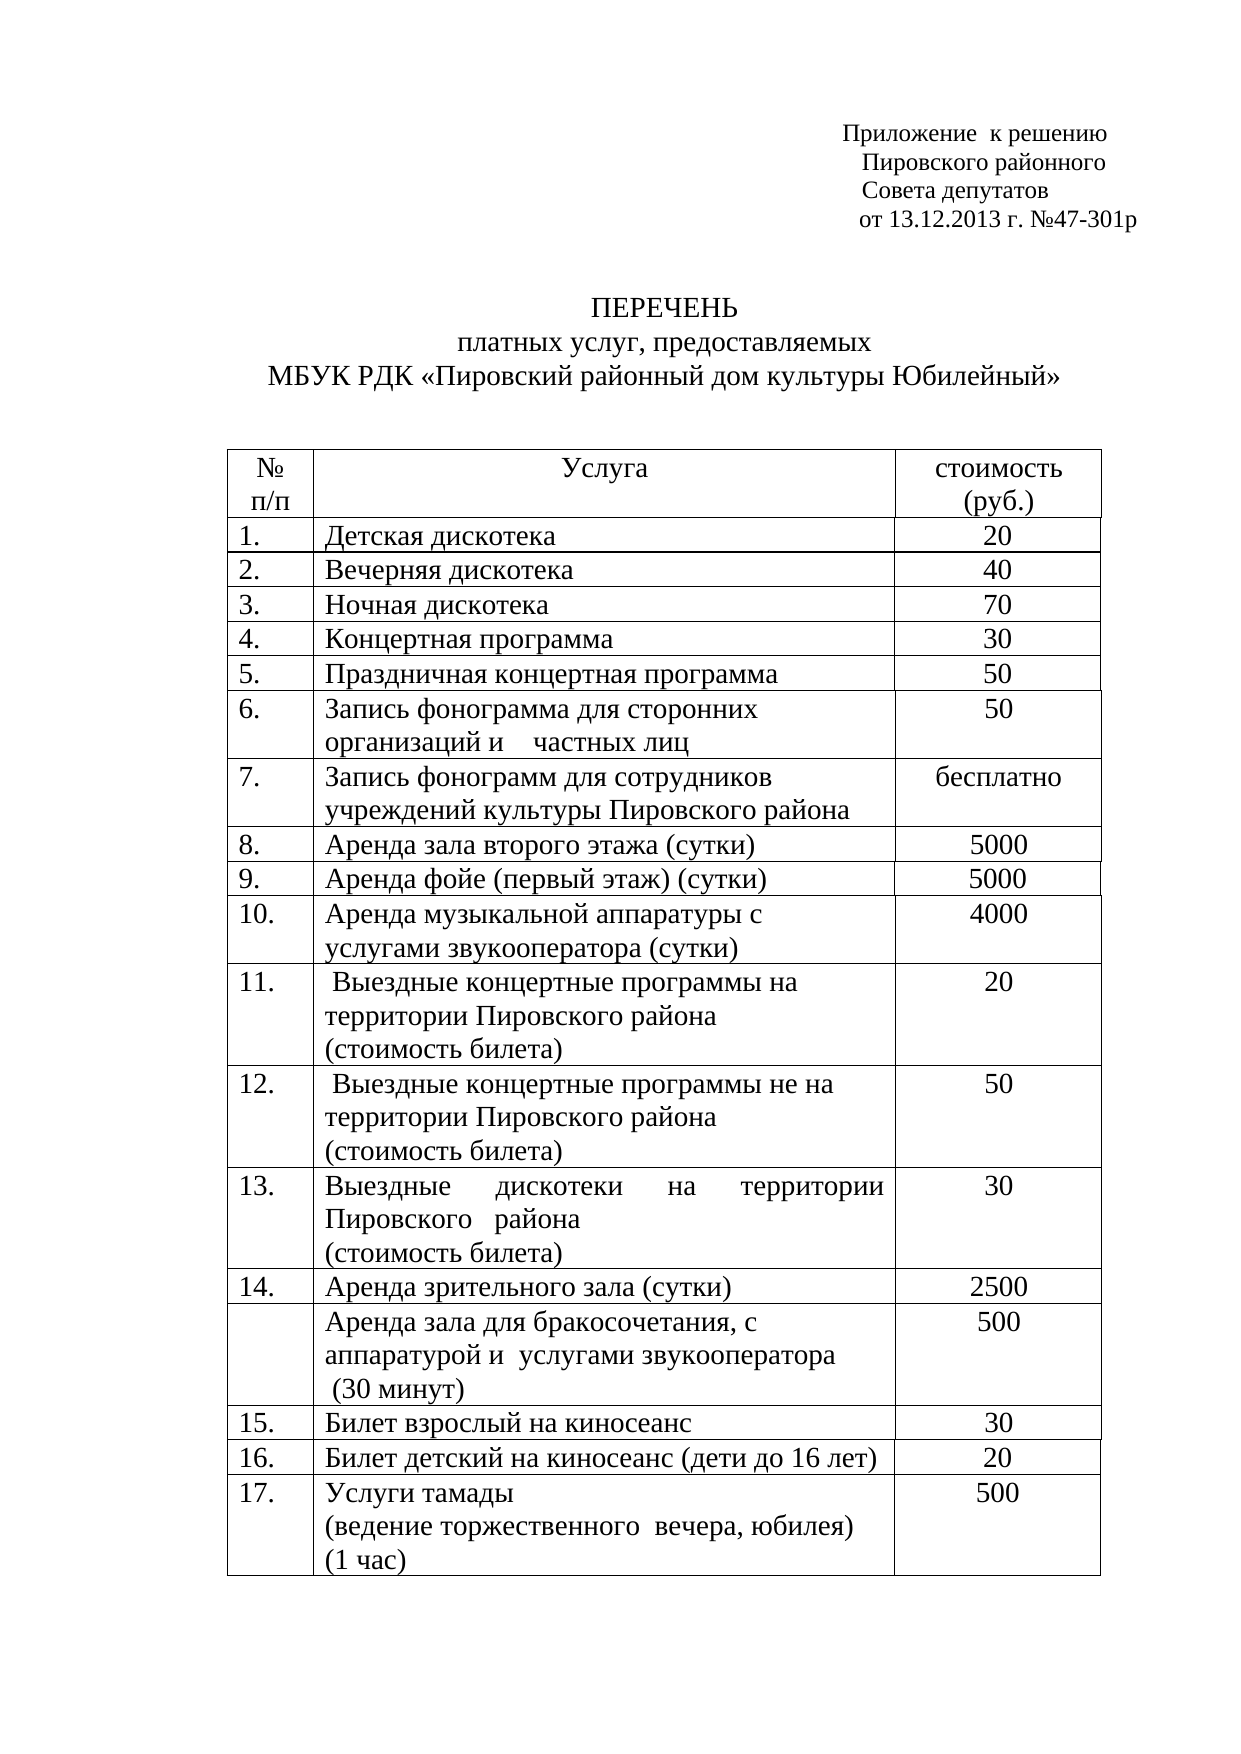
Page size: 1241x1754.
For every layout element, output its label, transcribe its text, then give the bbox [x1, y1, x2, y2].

text от 13.12.2013 г. №47-301р [177, 204, 1152, 233]
table_cell Аренда музыкальной аппаратуры с услугами звукооператора (сутки) [314, 896, 895, 963]
table_cell 13. [228, 1168, 313, 1268]
table_cell 20 [895, 1440, 1100, 1474]
table_cell 50 [896, 691, 1101, 758]
table_cell 16. [228, 1440, 313, 1474]
table_cell Праздничная концертная программа [314, 656, 894, 690]
table_cell 30 [896, 1168, 1101, 1268]
table_cell 11. [228, 964, 313, 1065]
table_cell Билет взрослый на киносеанс [314, 1406, 895, 1439]
table_cell 2500 [896, 1269, 1101, 1303]
table_cell Билет детский на киносеанс (дети до 16 лет) [314, 1440, 894, 1474]
text платных услуг, предоставляемых [177, 324, 1152, 358]
text Пировского районного [177, 147, 1152, 176]
table_cell 20 [895, 518, 1100, 551]
table_cell Аренда зала второго этажа (сутки) [314, 827, 895, 861]
table_cell 50 [896, 1066, 1101, 1167]
table_cell 3. [228, 587, 313, 621]
table_cell бесплатно [896, 759, 1101, 826]
table_cell 8. [228, 827, 313, 861]
table_cell 17. [228, 1475, 313, 1575]
table_header № п/п [228, 450, 313, 517]
text МБУК РДК «Пировский районный дом культуры Юбилейный» [177, 358, 1152, 391]
table_cell Ночная дискотека [314, 587, 894, 621]
table_cell Услуги тамады (ведение торжественного вечера, юбилея) (1 час) [314, 1475, 894, 1575]
table_cell 14. [228, 1269, 313, 1303]
table_cell [228, 1304, 313, 1404]
table_cell Вечерняя дискотека [314, 553, 894, 586]
table_cell Аренда зрительного зала (сутки) [314, 1269, 895, 1303]
table_cell Аренда фойе (первый этаж) (сутки) [314, 862, 894, 895]
table_cell 50 [895, 656, 1100, 690]
table_cell 4. [228, 622, 313, 655]
table_cell 70 [895, 587, 1100, 621]
table_header Услуга [314, 450, 895, 517]
table_cell 6. [228, 691, 313, 758]
table_cell 4000 [896, 896, 1101, 963]
table_cell 2. [228, 553, 313, 586]
table_cell 40 [895, 553, 1100, 586]
table_cell Детская дискотека [314, 518, 894, 551]
table_header стоимость (руб.) [896, 450, 1101, 517]
table_cell Выездные концертные программы не на территории Пировского района (стоимость билета) [314, 1066, 895, 1167]
table_cell 10. [228, 896, 313, 963]
table_cell 1. [228, 518, 313, 551]
text ПЕРЕЧЕНЬ [177, 291, 1152, 324]
table_cell Запись фонограмма для сторонних организаций и частных лиц [314, 691, 895, 758]
table_cell 500 [896, 1304, 1101, 1404]
table_cell Аренда зала для бракосочетания, с аппаратурой и услугами звукооператора (30 минут) [314, 1304, 895, 1404]
table_cell 12. [228, 1066, 313, 1167]
table_cell Выездные дискотеки на территории Пировского района (стоимость билета) [314, 1168, 895, 1268]
table_cell 7. [228, 759, 313, 826]
text Совета депутатов [177, 176, 1152, 204]
table_cell Выездные концертные программы на территории Пировского района (стоимость билета) [314, 964, 895, 1065]
table_cell 30 [896, 1406, 1101, 1439]
table_cell 5. [228, 656, 313, 690]
table_cell 500 [895, 1475, 1100, 1575]
text Приложение к решению [177, 118, 1152, 147]
table_cell 9. [228, 862, 313, 895]
table_cell 5000 [896, 827, 1101, 861]
table_cell 15. [228, 1406, 313, 1439]
table_cell 30 [895, 622, 1100, 655]
table_cell Концертная программа [314, 622, 894, 655]
table_cell 5000 [895, 862, 1100, 895]
table_cell Запись фонограмм для сотрудников учреждений культуры Пировского района [314, 759, 895, 826]
table_cell 20 [896, 964, 1101, 1065]
